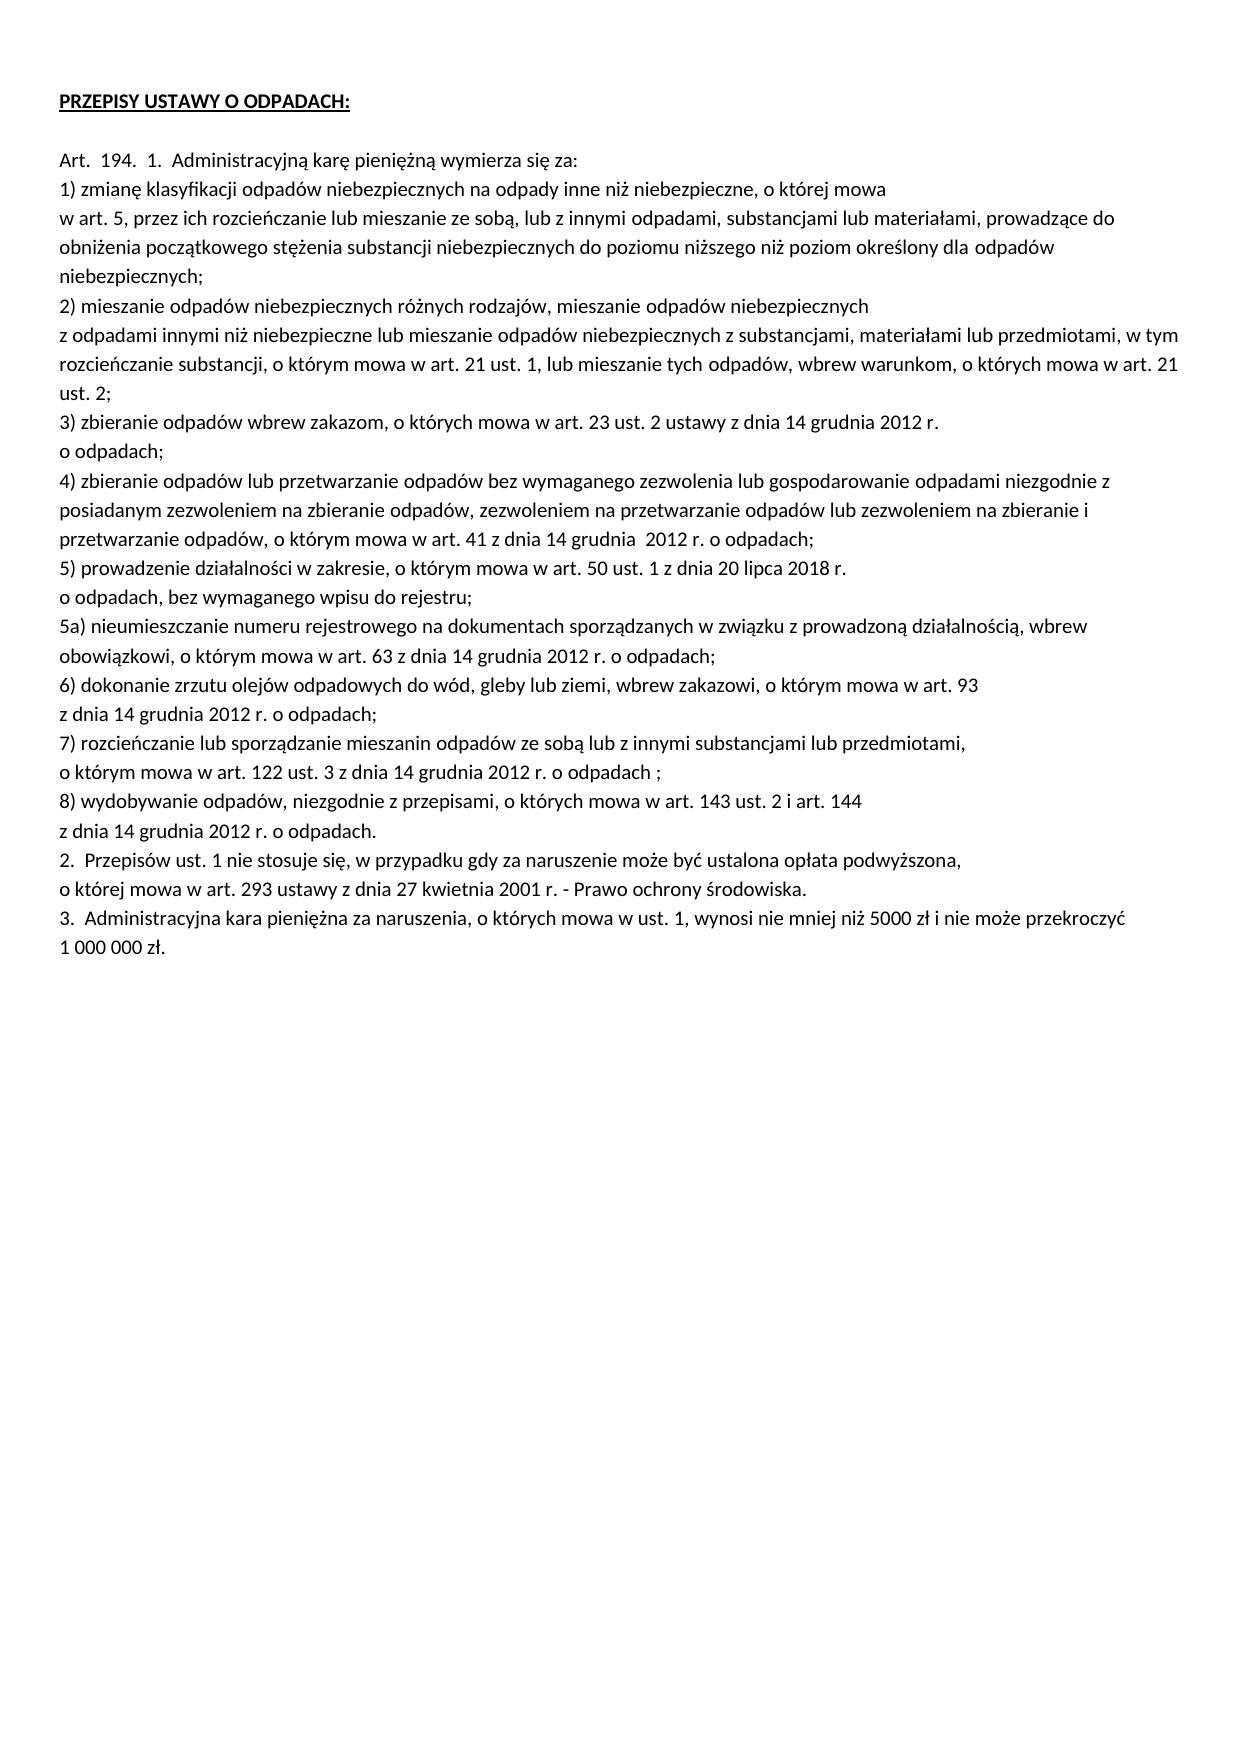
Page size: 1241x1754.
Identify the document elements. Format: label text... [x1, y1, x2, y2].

text 5) prowadzenie działalności w zakresie, o którym mowa w art. 50 ust. 1 z dnia 20 lipca 2018 r. o odpadach, bez wymaganego wpisu do rejestru; [59, 555, 1181, 610]
text 4) zbieranie odpadów lub przetwarzanie odpadów bez wymaganego zezwolenia lub gospodarowanie odpadami niezgodnie z posiadanym zezwoleniem na zbieranie odpadów, zezwoleniem na przetwarzanie odpadów lub zezwoleniem na zbieranie i przetwarzanie odpadów, o którym mowa w art. 41 z dnia 14 grudnia 2012 r. o odpadach; [59, 468, 1181, 552]
text 1) zmianę klasyfikacji odpadów niebezpiecznych na odpady inne niż niebezpieczne, o której mowa w art. 5, przez ich rozcieńczanie lub mieszanie ze sobą, lub z innymi odpadami, substancjami lub materiałami, prowadzące do obniżenia początkowego stężenia substancji niebezpiecznych do poziomu niższego niż poziom określony dla odpadów niebezpiecznych; [59, 176, 1181, 289]
text 8) wydobywanie odpadów, niezgodnie z przepisami, o których mowa w art. 143 ust. 2 i art. 144 z dnia 14 grudnia 2012 r. o odpadach. [59, 789, 1181, 843]
text 7) rozcieńczanie lub sporządzanie mieszanin odpadów ze sobą lub z innymi substancjami lub przedmiotami, o którym mowa w art. 122 ust. 3 z dnia 14 grudnia 2012 r. o odpadach ; [59, 730, 1181, 785]
text PRZEPISY USTAWY O ODPADACH: [59, 89, 1181, 114]
text 2) mieszanie odpadów niebezpiecznych różnych rodzajów, mieszanie odpadów niebezpiecznych z odpadami innymi niż niebezpieczne lub mieszanie odpadów niebezpiecznych z substancjami, materiałami lub przedmiotami, w tym rozcieńczanie substancji, o którym mowa w art. 21 ust. 1, lub mieszanie tych odpadów, wbrew warunkom, o których mowa w art. 21 ust. 2; [59, 293, 1181, 406]
text 5a) nieumieszczanie numeru rejestrowego na dokumentach sporządzanych w związku z prowadzoną działalnością, wbrew obowiązkowi, o którym mowa w art. 63 z dnia 14 grudnia 2012 r. o odpadach; [59, 614, 1181, 668]
text Art. 194. 1. Administracyjną karę pieniężną wymierza się za: [59, 147, 1181, 172]
text 6) dokonanie zrzutu olejów odpadowych do wód, gleby lub ziemi, wbrew zakazowi, o którym mowa w art. 93 z dnia 14 grudnia 2012 r. o odpadach; [59, 672, 1181, 727]
text 2. Przepisów ust. 1 nie stosuje się, w przypadku gdy za naruszenie może być ustalona opłata podwyższona, o której mowa w art. 293 ustawy z dnia 27 kwietnia 2001 r. - Prawo ochrony środowiska. [59, 847, 1181, 902]
text 3. Administracyjna kara pieniężna za naruszenia, o których mowa w ust. 1, wynosi nie mniej niż 5000 zł i nie może przekroczyć 1 000 000 zł. [59, 905, 1181, 960]
text 3) zbieranie odpadów wbrew zakazom, o których mowa w art. 23 ust. 2 ustawy z dnia 14 grudnia 2012 r. o odpadach; [59, 409, 1181, 464]
